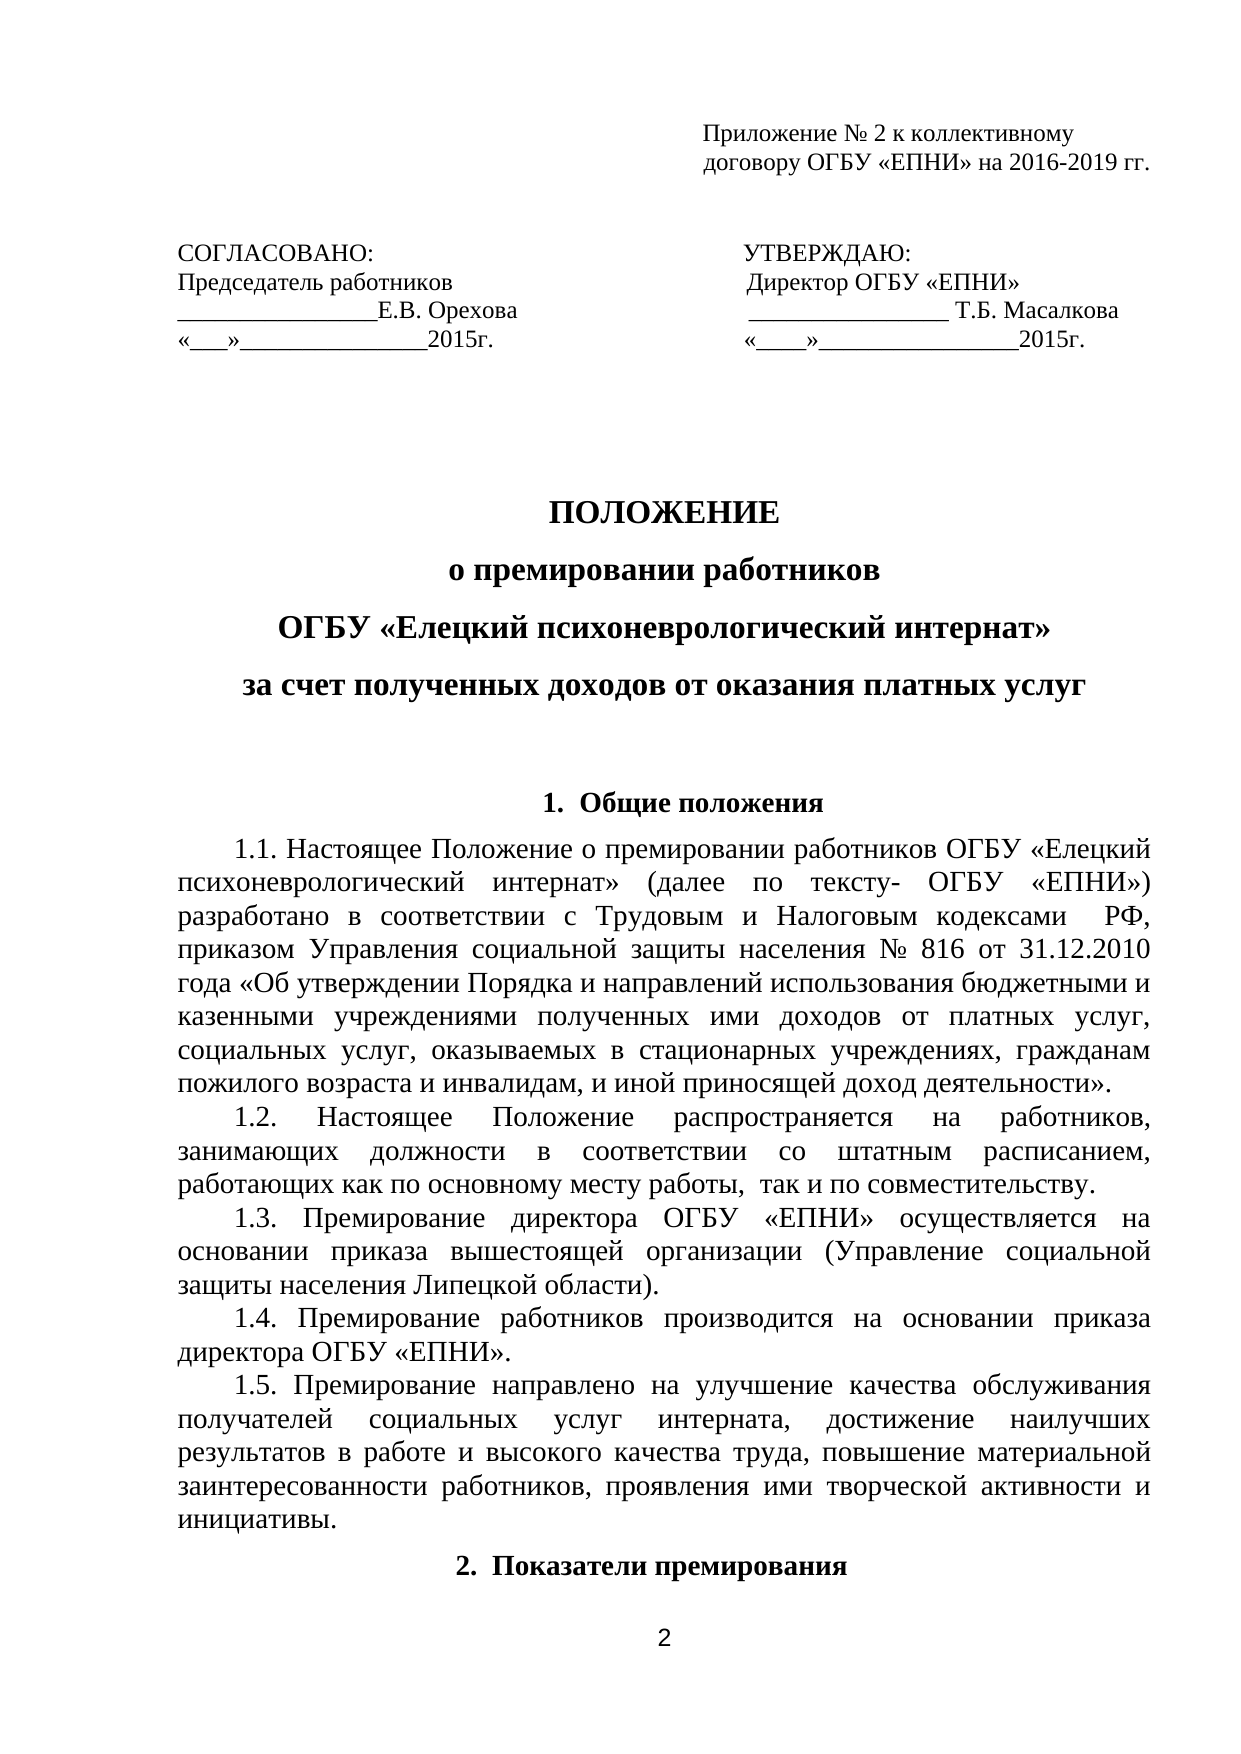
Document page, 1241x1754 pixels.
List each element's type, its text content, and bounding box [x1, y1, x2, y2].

text 1.5. Премирование направлено на улучшение качества обслуживания получателей социальных услуг интерната, достижение наилучших результатов в работе и высокого качества труда, повышение материальной заинтересованности работников, проявления ими творческой активности и инициативы. [177, 1367, 1152, 1535]
text 1.4. Премирование работников производится на основании приказа директора ОГБУ «ЕПНИ». [177, 1300, 1152, 1367]
text СОГЛАСОВАНО: УТВЕРЖДАЮ: [177, 238, 1152, 267]
text 1.3. Премирование директора ОГБУ «ЕПНИ» осуществляется на основании приказа вышестоящей организации (Управление социальной защиты населения Липецкой области). [177, 1200, 1152, 1300]
text за счет полученных доходов от оказания платных услуг [177, 664, 1152, 703]
text 2. Показатели премирования [215, 1548, 1152, 1581]
text Председатель работников Директор ОГБУ «ЕПНИ» [177, 267, 1152, 295]
list Общие положения [214, 785, 1152, 818]
text о премировании работников [177, 549, 1152, 588]
text договору ОГБУ «ЕПНИ» на 2016-2019 гг. [177, 147, 1152, 176]
text 1.1. Настоящее Положение о премировании работников ОГБУ «Елецкий психоневрологический интернат» (далее по тексту- ОГБУ «ЕПНИ») разработано в соответствии с Трудовым и Налоговым кодексами РФ, приказом Управления социальной защиты населения № 816 от 31.12.2010 года «Об утверждении Порядка и направлений использования бюджетными и казенными учреждениями полученных ими доходов от платных услуг, социальных услуг, оказываемых в стационарных учреждениях, гражданам пожилого возраста и инвалидам, и иной приносящей доход деятельности». [177, 831, 1152, 1099]
text ПОЛОЖЕНИЕ [177, 492, 1152, 530]
text ________________Е.В. Орехова ________________ Т.Б. Масалкова [177, 295, 1152, 324]
text Приложение № 2 к коллективному [177, 118, 1152, 147]
text 1.2. Настоящее Положение распространяется на работников, занимающих должности в соответствии со штатным расписанием, работающих как по основному месту работы, так и по совместительству. [177, 1099, 1152, 1200]
text «___»_______________2015г. «____»________________2015г. [177, 324, 1152, 353]
text ОГБУ «Елецкий психоневрологический интернат» [177, 607, 1152, 645]
